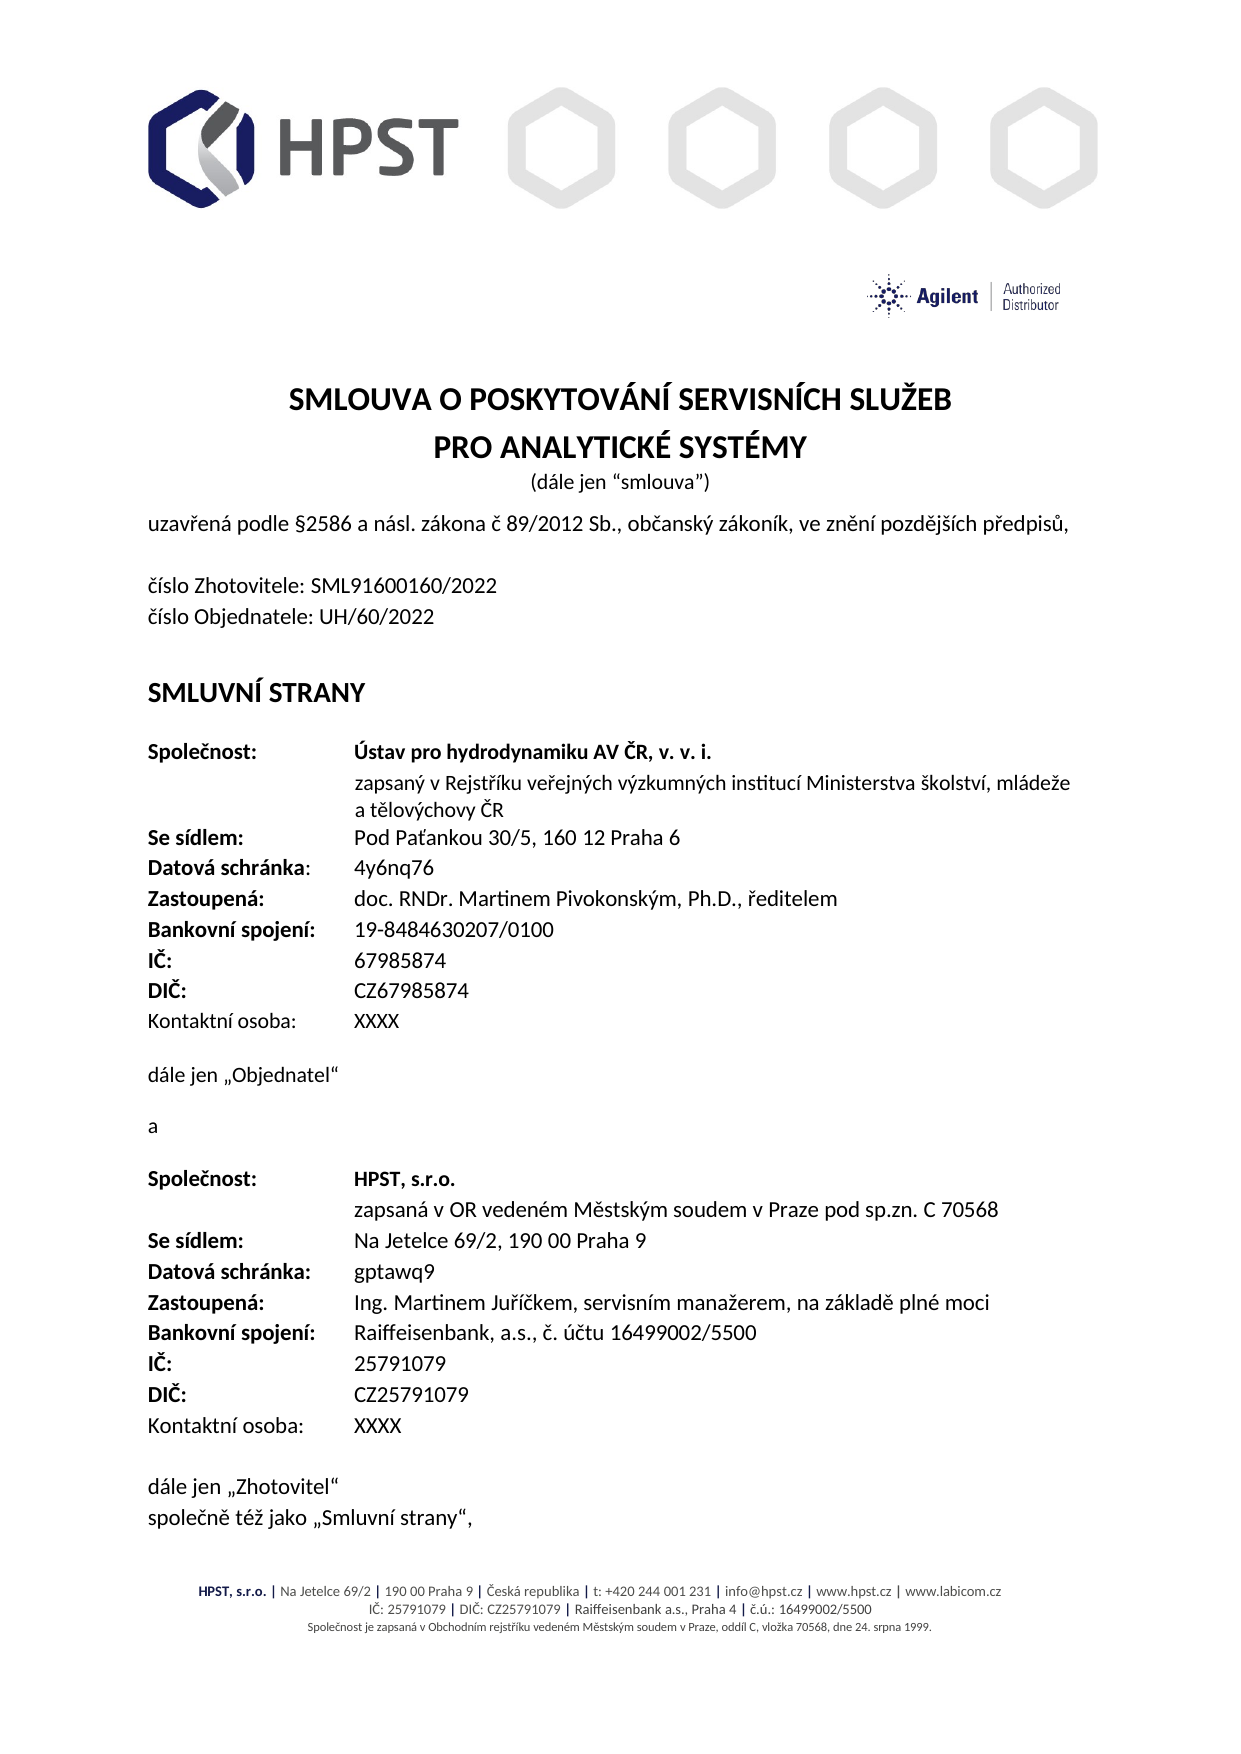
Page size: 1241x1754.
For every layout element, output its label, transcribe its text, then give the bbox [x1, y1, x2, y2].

text Kontaktní osoba: XXXX [148, 1007, 1105, 1034]
text a [148, 1113, 1105, 1139]
text dále jen „Zhotovitel“ [148, 1472, 1105, 1500]
text Datová schránka: 4y6nq76 [148, 853, 1105, 881]
text Bankovní spojení: 19-8484630207/0100 [148, 915, 1105, 943]
text IČ: 67985874 [148, 946, 1105, 974]
text Se sídlem: Na Jetelce 69/2, 190 00 Praha 9 [148, 1226, 1105, 1254]
text Kontaktní osoba: XXXX [148, 1411, 1105, 1439]
picture [147, 87, 1099, 210]
subtitle SMLUVNÍ STRANY [148, 674, 1105, 710]
text Společnost je zapsaná v Obchodním rejstříku vedeném Městským soudem v Praze, oddíl C, vložka 70568, dne 24. srpna 1999. [306, 1619, 934, 1635]
text zapsaná v OR vedeném Městským soudem v Praze pod sp.zn. C 70568 [354, 1195, 1105, 1223]
text SMLOUVA O POSKYTOVÁNÍ SERVISNÍCH SLUŽEB PRO ANALYTICKÉ SYSTÉMY [288, 377, 952, 467]
text IČ: 25791079 [148, 1349, 1105, 1377]
text Zastoupená: doc. RNDr. Martinem Pivokonským, Ph.D., ředitelem [148, 884, 1105, 912]
text číslo Objednatele: UH/60/2022 [148, 602, 1105, 630]
text IČ: 25791079 | DIČ: CZ25791079 | Raiffeisenbank a.s., Praha 4 | č.ú.: 16499002/5500 [306, 1600, 934, 1618]
text Společnost: HPST, s.r.o. [148, 1164, 1105, 1192]
text DIČ: CZ67985874 [148, 977, 1105, 1005]
text společně též jako „Smluvní strany“, [148, 1503, 1105, 1531]
text Společnost: Ústav pro hydrodynamiku AV ČR, v. v. i. [148, 737, 1105, 765]
text HPST, s.r.o. | Na Jetelce 69/2 | 190 00 Praha 9 | Česká republika | t: +420 244 001 231 | info@hpst.cz | www.hpst.cz | www.labicom.cz [198, 1582, 1105, 1600]
text Zastoupená: Ing. Martinem Juříčkem, servisním manažerem, na základě plné moci [148, 1288, 1105, 1316]
text Bankovní spojení: Raiffeisenbank, a.s., č. účtu 16499002/5500 [148, 1318, 1105, 1346]
text číslo Zhotovitele: SML91600160/2022 [148, 571, 1105, 599]
text dále jen „Objednatel“ [148, 1061, 1105, 1088]
text Se sídlem: Pod Paťankou 30/5, 160 12 Praha 6 [148, 823, 1105, 851]
text Datová schránka: gptawq9 [148, 1257, 1105, 1285]
text zapsaný v Rejstříku veřejných výzkumných institucí Ministerstva školství, mládeže a tělovýchovy ČR [354, 769, 1077, 823]
text uzavřená podle §2586 a násl. zákona č 89/2012 Sb., občanský zákoník, ve znění pozdějších předpisů, [148, 509, 1105, 537]
text DIČ: CZ25791079 [148, 1380, 1105, 1408]
picture [867, 274, 1060, 318]
text (dále jen “smlouva”) [135, 475, 1105, 493]
